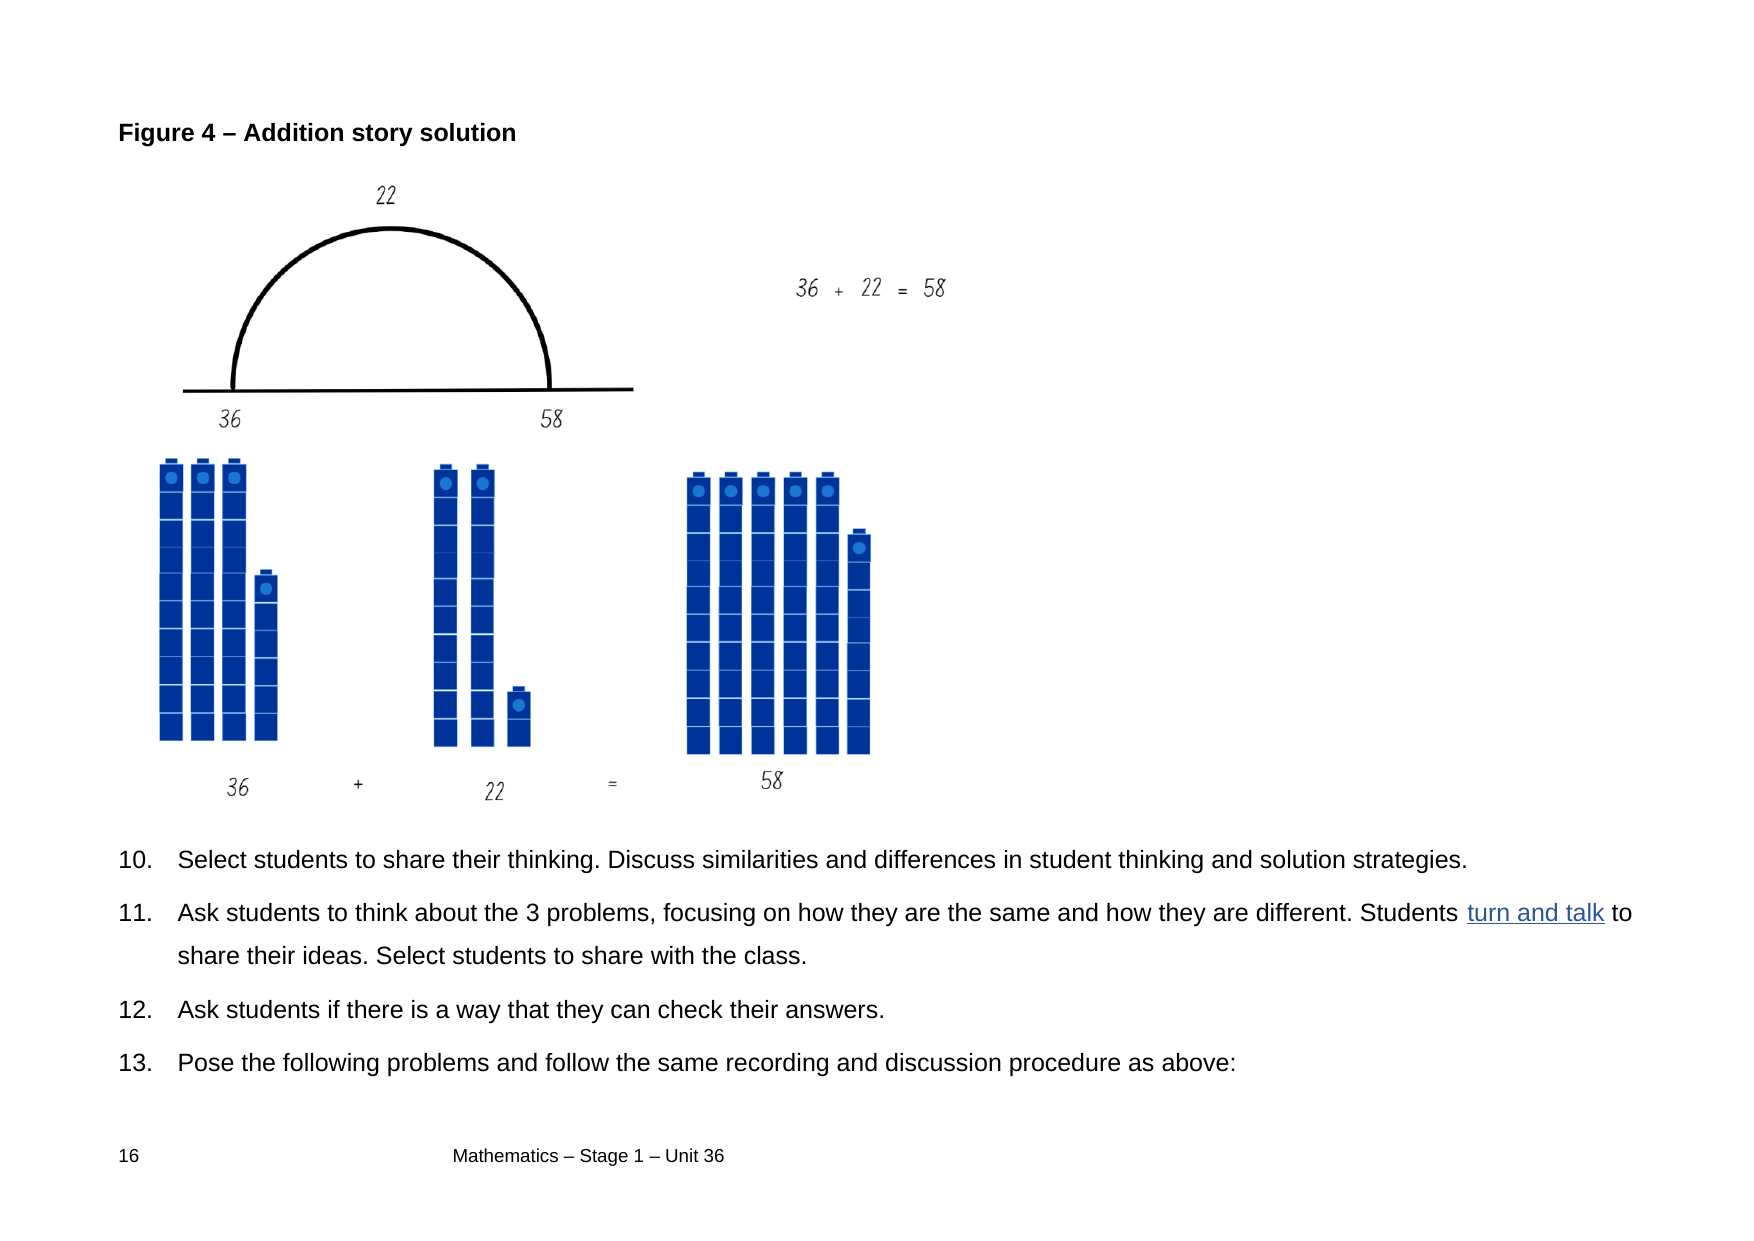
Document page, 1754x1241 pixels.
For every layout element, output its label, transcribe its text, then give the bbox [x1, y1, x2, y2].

list Ask students if there is a way that they can check their answers. [118, 995, 1636, 1023]
list Ask students to think about the 3 problems, focusing on how they are the same and how they are different. Students turn and talk to share their ideas. Select students to share with the class. [118, 898, 1636, 970]
text Figure 4 – Addition story solution [118, 118, 1636, 147]
list Pose the following problems and follow the same recording and discussion procedure as above: [118, 1048, 1636, 1077]
picture [118, 167, 990, 820]
list Select students to share their thinking. Discuss similarities and differences in student thinking and solution strategies. [118, 844, 1636, 873]
